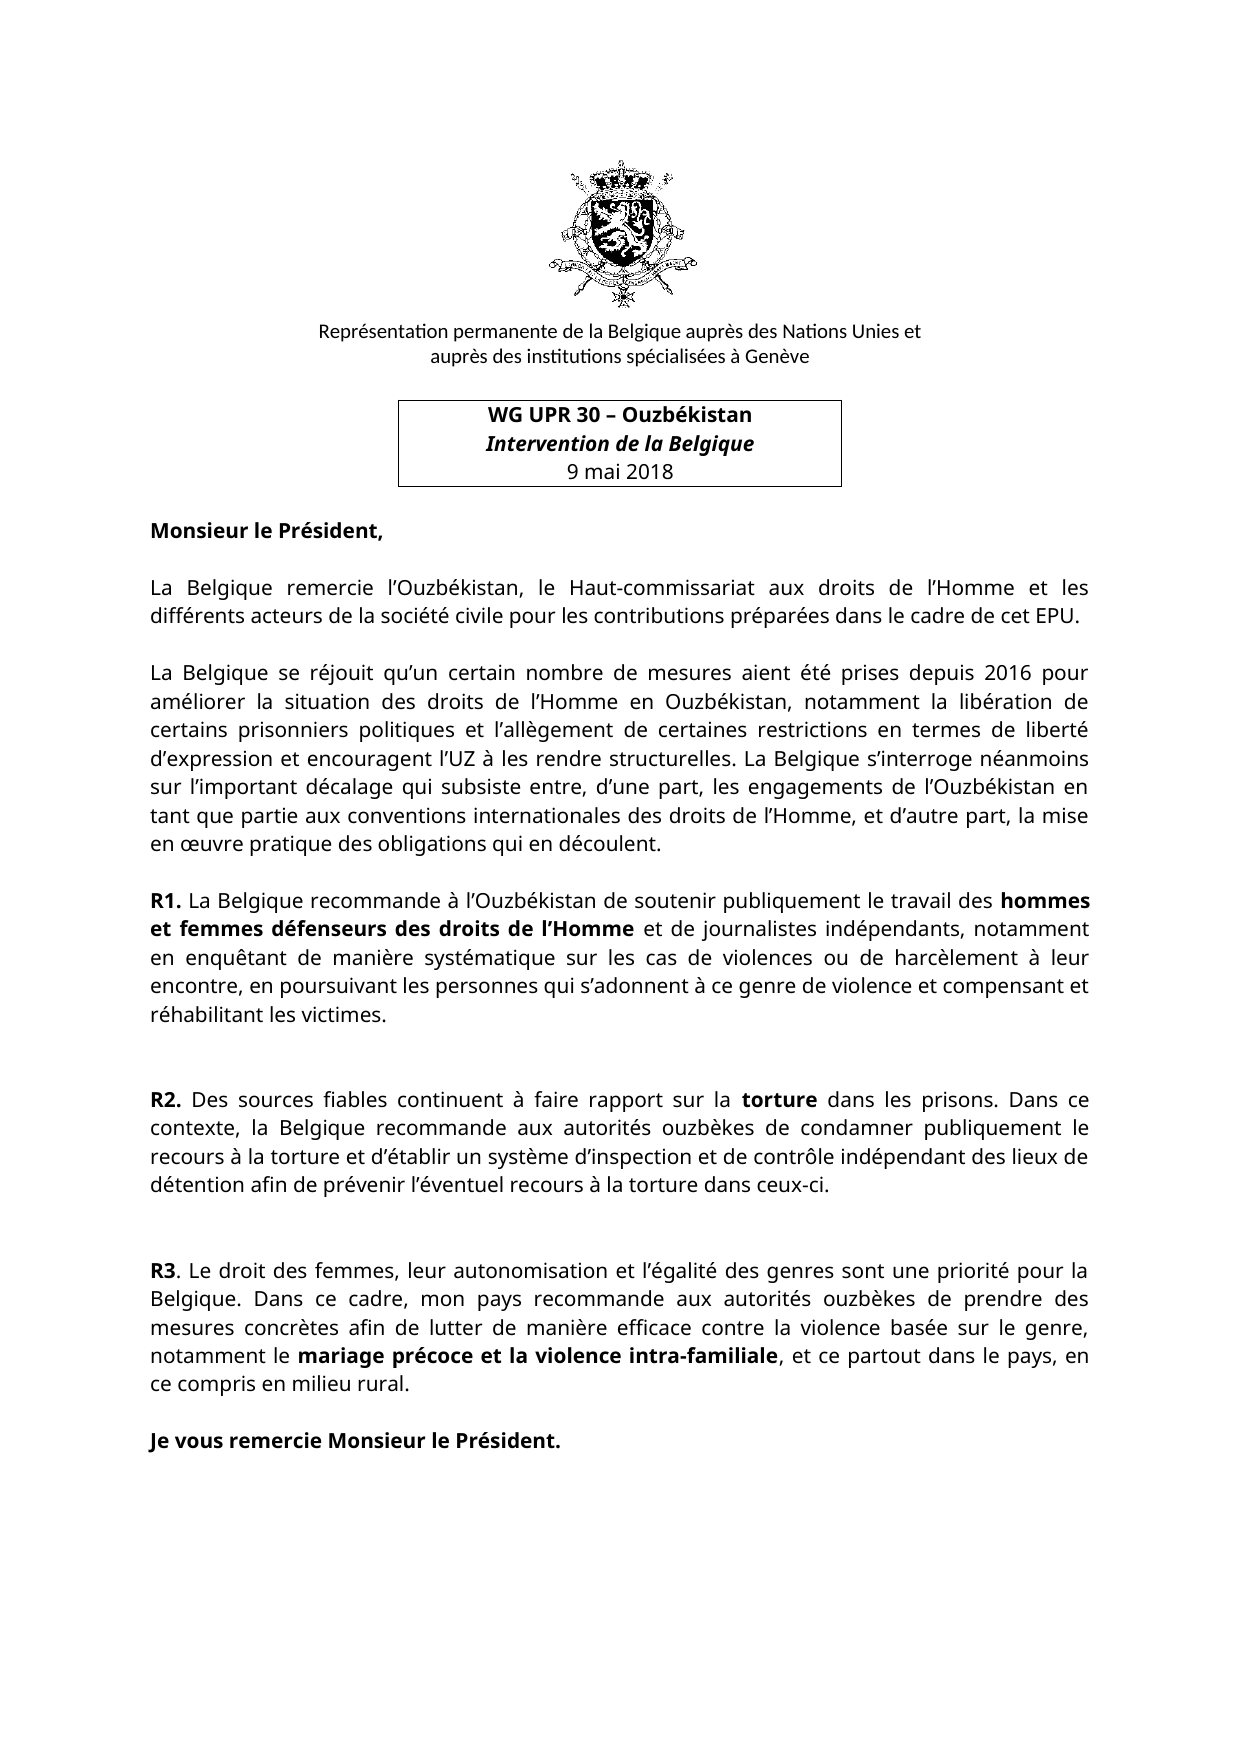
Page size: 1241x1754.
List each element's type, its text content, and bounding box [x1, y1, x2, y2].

text La Belgique remercie l’Ouzbékistan, le Haut-commissariat aux droits de l’Homme et les différents acteurs de la société civile pour les contributions préparées dans le cadre de cet EPU. [150, 573, 1090, 630]
text R2. Des sources fiables continuent à faire rapport sur la torture dans les prisons. Dans ce contexte, la Belgique recommande aux autorités ouzbèkes de condamner publiquement le recours à la torture et d’établir un système d’inspection et de contrôle indépendant des lieux de détention afin de prévenir l’éventuel recours à la torture dans ceux-ci. [150, 1085, 1090, 1199]
text R3. Le droit des femmes, leur autonomisation et l’égalité des genres sont une priorité pour la Belgique. Dans ce cadre, mon pays recommande aux autorités ouzbèkes de prendre des mesures concrètes afin de lutter de manière efficace contre la violence basée sur le genre, notamment le mariage précoce et la violence intra-familiale, et ce partout dans le pays, en ce compris en milieu rural. [150, 1256, 1090, 1398]
text La Belgique se réjouit qu’un certain nombre de mesures aient été prises depuis 2016 pour améliorer la situation des droits de l’Homme en Ouzbékistan, notamment la libération de certains prisonniers politiques et l’allègement de certaines restrictions en termes de liberté d’expression et encouragent l’UZ à les rendre structurelles. La Belgique s’interroge néanmoins sur l’important décalage qui subsiste entre, d’une part, les engagements de l’Ouzbékistan en tant que partie aux conventions internationales des droits de l’Homme, et d’autre part, la mise en œuvre pratique des obligations qui en découlent. [150, 658, 1090, 858]
text R1. La Belgique recommande à l’Ouzbékistan de soutenir publiquement le travail des hommes et femmes défenseurs des droits de l’Homme et de journalistes indépendants, notamment en enquêtant de manière systématique sur les cas de violences ou de harcèlement à leur encontre, en poursuivant les personnes qui s’adonnent à ce genre de violence et compensant et réhabilitant les victimes. [150, 886, 1090, 1028]
picture [537, 150, 704, 319]
text Je vous remercie Monsieur le Président. [150, 1426, 1090, 1455]
text Monsieur le Président, [150, 516, 1090, 544]
table_header WG UPR 30 – Ouzbékistan Intervention de la Belgique 9 mai 2018 [399, 401, 841, 486]
text Représentation permanente de la Belgique auprès des Nations Unies et auprès des institutions spécialisées à Genève [300, 318, 940, 369]
